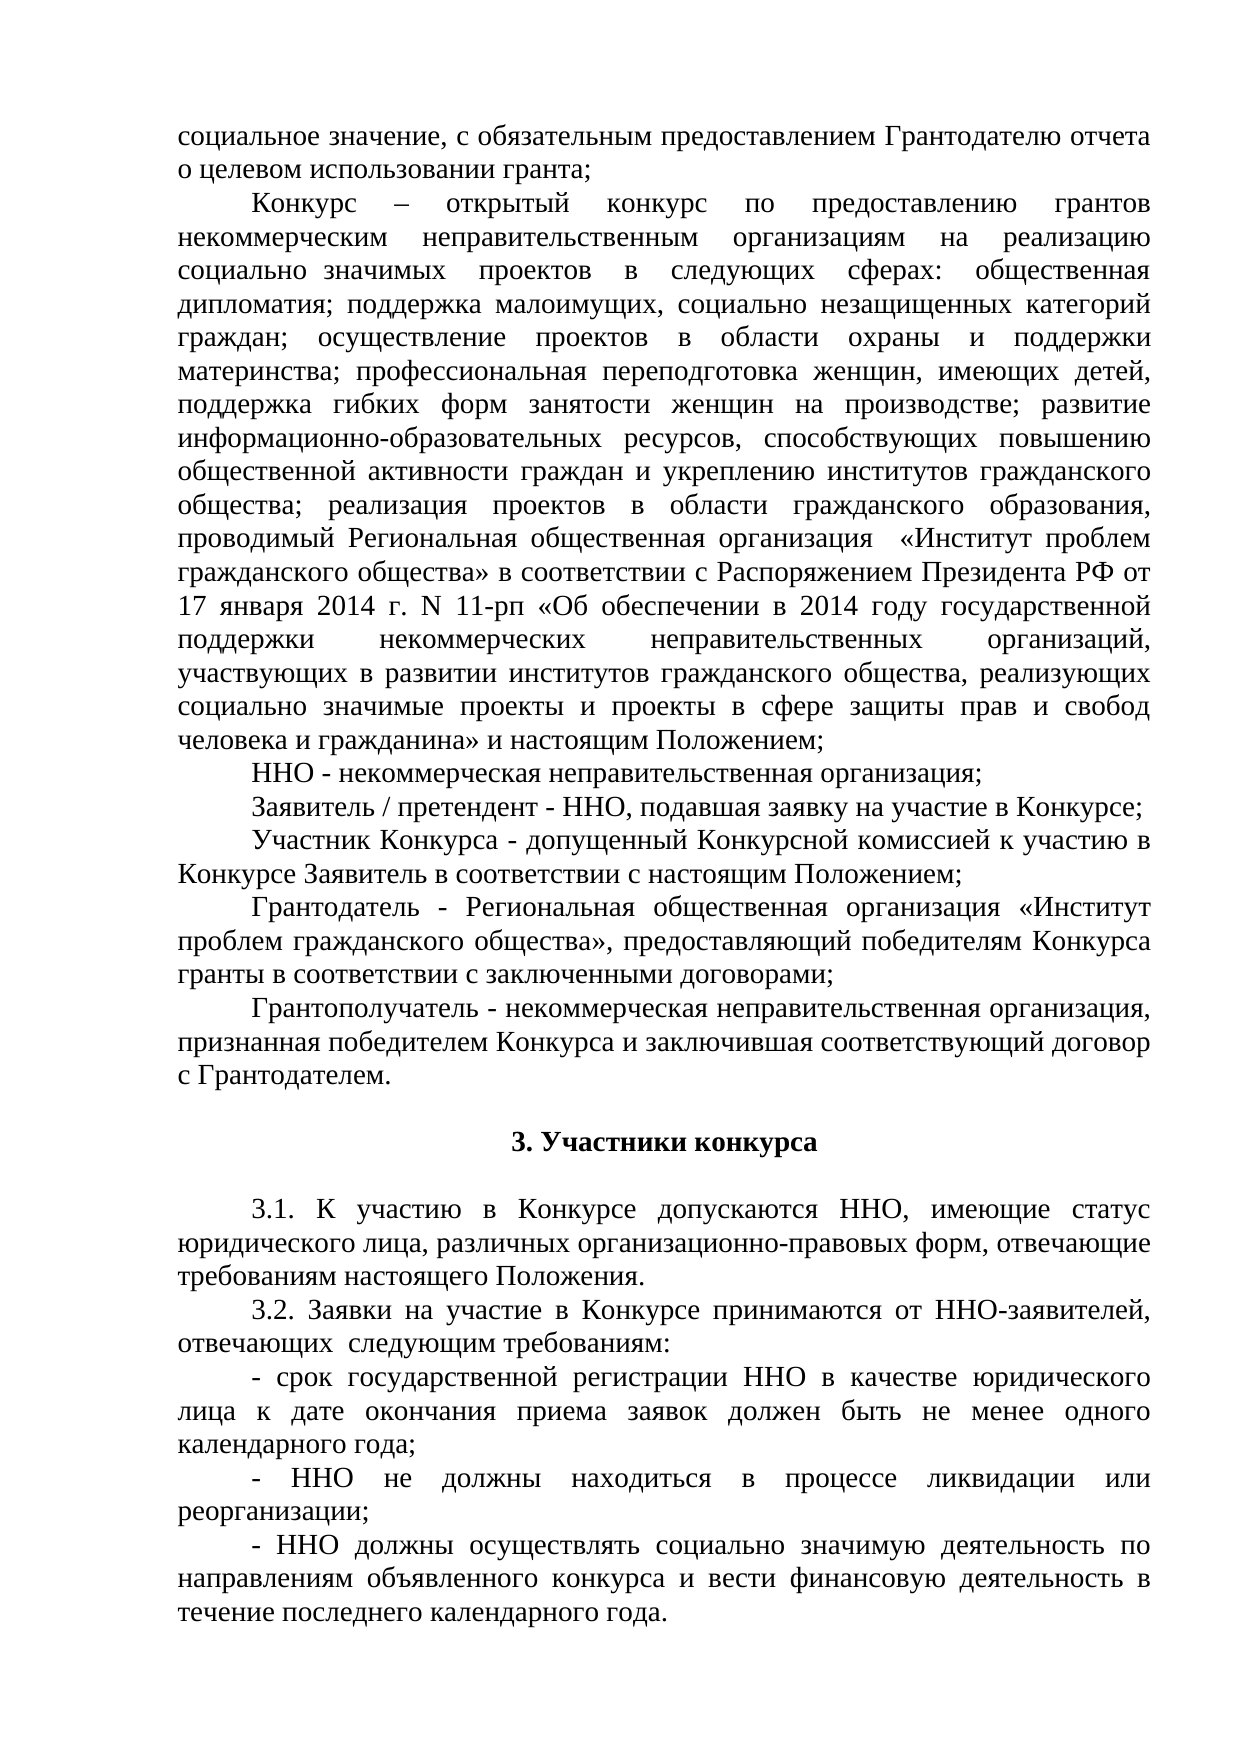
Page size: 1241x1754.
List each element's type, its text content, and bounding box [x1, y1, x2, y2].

text Грантополучатель - некоммерческая неправительственная организация, признанная победителем Конкурса и заключившая соответствующий договор с Грантодателем. [177, 990, 1152, 1091]
text ННО - некоммерческая неправительственная организация; [177, 755, 1152, 789]
text - ​срок государственной регистрации ННО в качестве юридического лица к дате окончания приема заявок должен быть не менее одного календарного года; [177, 1359, 1152, 1460]
text Грантодатель - Региональная общественная организация «Институт проблем гражданского общества», предоставляющий победителям Конкурса гранты в соответствии с заключенными договорами; [177, 889, 1152, 990]
text 3.1. К участию в Конкурсе допускаются ННО, имеющие статус юридического лица, различных организационно-правовых форм, отвечающие требованиям настоящего Положения. [177, 1191, 1152, 1292]
text - ННО не должны находиться в процессе ликвидации или реорганизации; [177, 1460, 1152, 1527]
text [177, 118, 1152, 185]
text 3. Участники конкурса [177, 1124, 1152, 1158]
text Участник Конкурса - допущенный Конкурсной комиссией к участию в Конкурсе Заявитель в соответствии с настоящим Положением; [177, 822, 1152, 889]
text Конкурс – открытый конкурс по предоставлению грантов некоммерческим неправительственным организациям на реализацию социально значимых проектов в следующих сферах: общественная дипломатия; поддержка малоимущих, социально незащищенных категорий граждан; осуществление проектов в области охраны и поддержки материнства; профессиональная переподготовка женщин, имеющих детей, поддержка гибких форм занятости женщин на производстве; развитие информационно-образовательных ресурсов, способствующих повышению общественной активности граждан и укреплению институтов гражданского общества; реализация проектов в области гражданского образования, проводимый Региональная общественная организация «Институт проблем гражданского общества» в соответствии с Распоряжением Президента РФ от 17 января 2014 г. N 11-рп «Об обеспечении в 2014 году государственной поддержки некоммерческих неправительственных организаций, участвующих в развитии институтов гражданского общества, реализующих социально значимые проекты и проекты в сфере защиты прав и свобод человека и гражданина» и настоящим Положением; [177, 185, 1152, 755]
text - ННО должны осуществлять социально значимую деятельность по направлениям объявленного конкурса и вести финансовую деятельность в течение последнего календарного года. [177, 1527, 1152, 1627]
text Заявитель / претендент - ННО, подавшая заявку на участие в Конкурсе; [177, 789, 1152, 822]
text 3.2. Заявки на участие в Конкурсе принимаются от ННО-заявителей, отвечающих следующим требованиям: [177, 1292, 1152, 1359]
